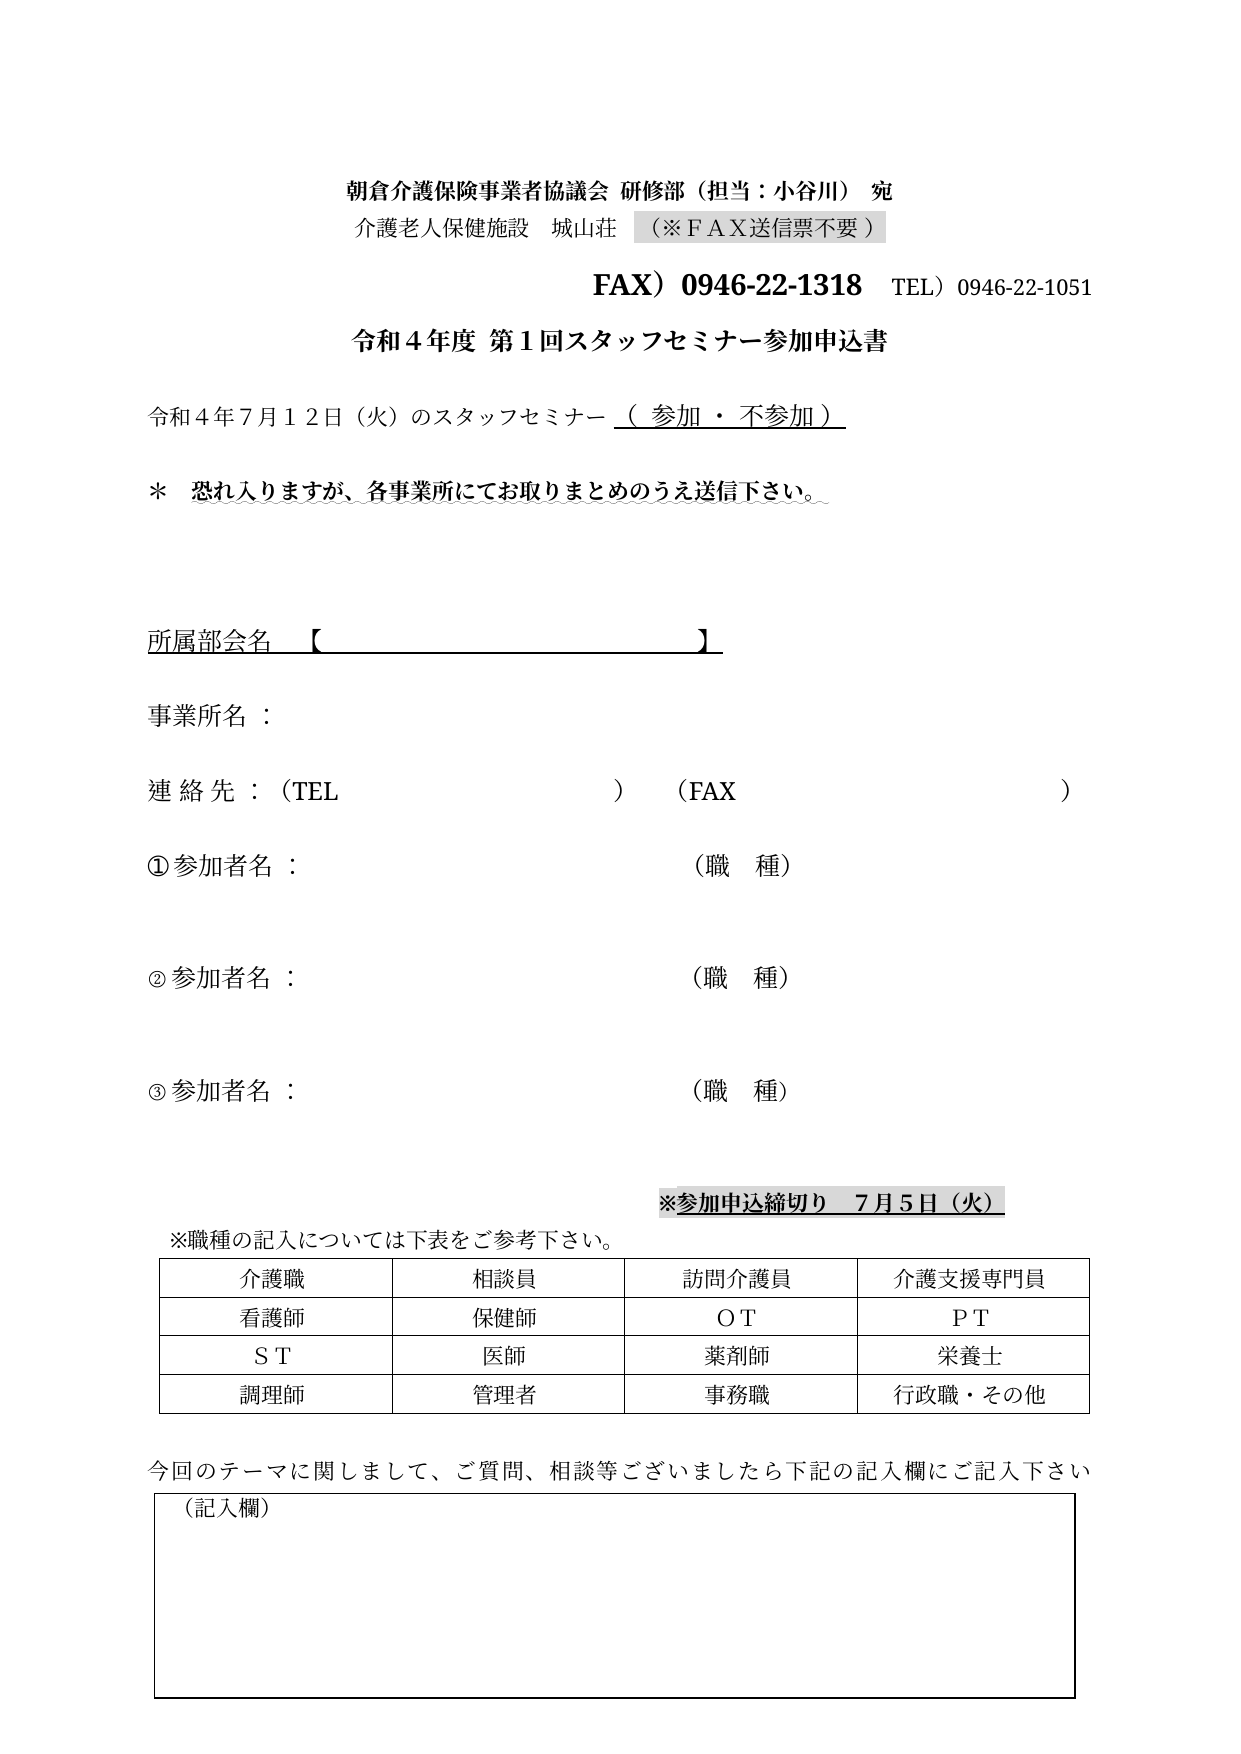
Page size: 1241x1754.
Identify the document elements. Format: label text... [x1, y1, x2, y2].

text ➀参加者名 ： （職 種） [148, 846, 1092, 883]
text ③参加者名 ： （職 種） [148, 1071, 1092, 1108]
table_header 介護支援専門員 [858, 1259, 1089, 1297]
table_cell 薬剤師 [625, 1336, 857, 1374]
text 令和４年７月１２日（火）のスタッフセミナー （ 参加 ・ 不参加 ） [148, 396, 1092, 433]
table_header 訪問介護員 [625, 1259, 857, 1297]
table_cell 栄養士 [858, 1336, 1089, 1374]
text 事業所名 ： [148, 696, 1092, 733]
table_cell 医師 [393, 1336, 624, 1374]
text 連 絡 先 ：（TEL ） （FAX ） [148, 771, 1092, 808]
table_cell 管理者 [393, 1375, 624, 1412]
table_header 相談員 [393, 1259, 624, 1297]
text ②参加者名 ： （職 種） [148, 958, 1092, 996]
text 介護老人保健施設 城山荘 （※ＦＡＸ送信票不要 ） [148, 208, 1092, 246]
text 令和４年度 第１回スタッフセミナー参加申込書 [148, 321, 1092, 358]
table_cell 事務職 [625, 1375, 857, 1412]
table_cell 看護師 [160, 1298, 392, 1335]
table_cell ＯＴ [625, 1298, 857, 1335]
table_cell 行政職・その他 [858, 1375, 1089, 1412]
table_cell 保健師 [393, 1298, 624, 1335]
text 今回のテーマに関しまして、ご質問、相談等ございましたら下記の記入欄にご記入下さい （記入欄） [148, 1451, 1092, 1526]
text 朝倉介護保険事業者協議会 研修部（担当：小谷川） 宛 [148, 171, 1092, 208]
text ※参加申込締切り ７月５日（火） [148, 1183, 1004, 1221]
text FAX）0946-22-1318 TEL）0946-22-1051 [148, 246, 1093, 321]
text 所属部会名 【 】 [148, 621, 1092, 658]
table_cell ＰＴ [858, 1298, 1089, 1335]
table_header 介護職 [160, 1259, 392, 1297]
table_cell 調理師 [160, 1375, 392, 1412]
text ＊ 恐れ入りますが、各事業所にてお取りまとめのうえ送信下さい。 [148, 471, 1092, 508]
text ※職種の記入については下表をご参考下さい。 [148, 1221, 1004, 1258]
table_cell ＳＴ [160, 1336, 392, 1374]
